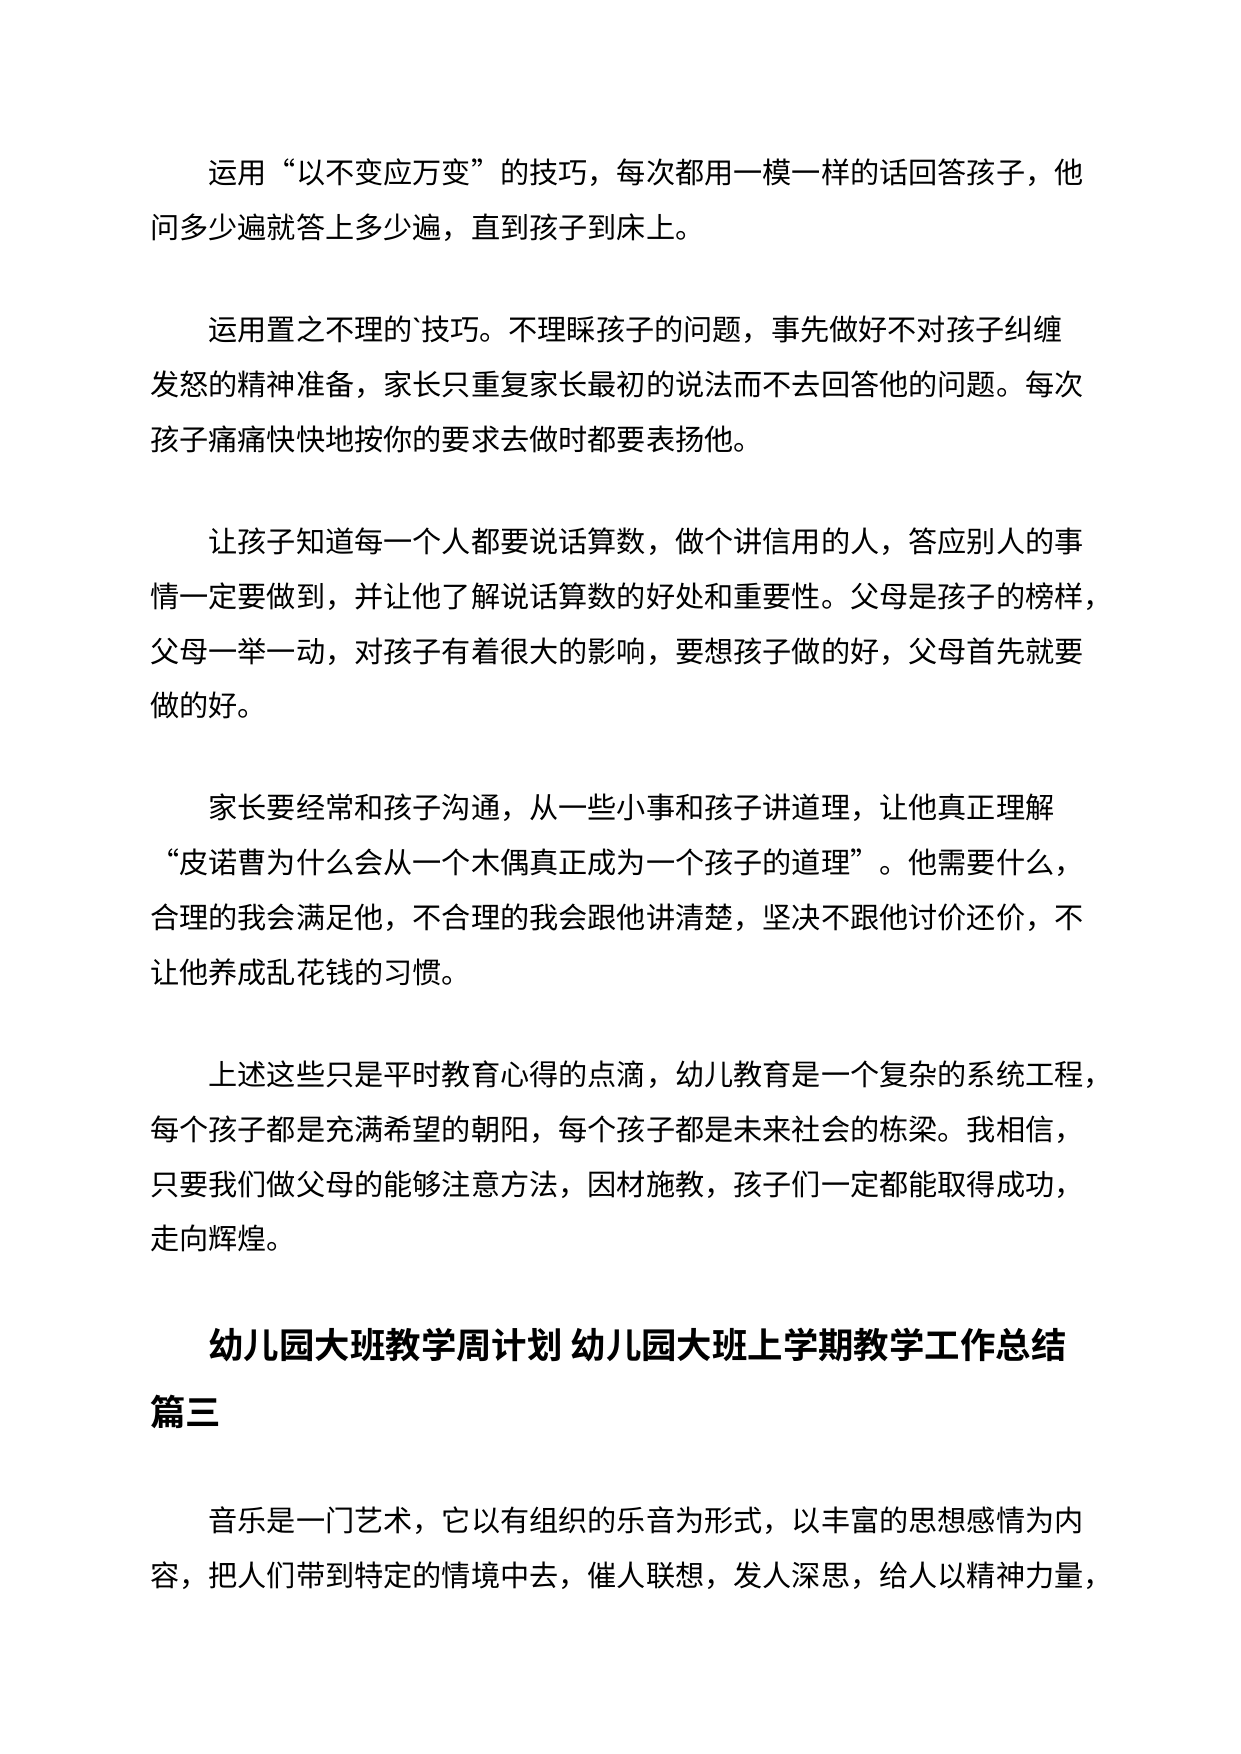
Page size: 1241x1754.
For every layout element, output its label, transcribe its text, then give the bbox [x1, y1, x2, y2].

text 幼儿园大班教学周计划 幼儿园大班上学期教学工作总结篇三 [150, 1318, 1090, 1436]
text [150, 1498, 1090, 1595]
text 让孩子知道每一个人都要说话算数，做个讲信用的人，答应别人的事情一定要做到，并让他了解说话算数的好处和重要性。父母是孩子的榜样，父母一举一动，对孩子有着很大的影响，要想孩子做的好，父母首先就要做的好。 [150, 518, 1090, 725]
text 家长要经常和孩子沟通，从一些小事和孩子讲道理，让他真正理解“皮诺曹为什么会从一个木偶真正成为一个孩子的道理”。他需要什么，合理的我会满足他，不合理的我会跟他讲清楚，坚决不跟他讨价还价，不让他养成乱花钱的习惯。 [150, 785, 1090, 992]
text 运用“以不变应万变”的技巧，每次都用一模一样的话回答孩子，他问多少遍就答上多少遍，直到孩子到床上。 [150, 150, 1090, 247]
text 上述这些只是平时教育心得的点滴，幼儿教育是一个复杂的系统工程，每个孩子都是充满希望的朝阳，每个孩子都是未来社会的栋梁。我相信，只要我们做父母的能够注意方法，因材施教，孩子们一定都能取得成功，走向辉煌。 [150, 1051, 1090, 1258]
text 运用置之不理的`技巧。不理睬孩子的问题，事先做好不对孩子纠缠发怒的精神准备，家长只重复家长最初的说法而不去回答他的问题。每次孩子痛痛快快地按你的要求去做时都要表扬他。 [150, 307, 1090, 459]
